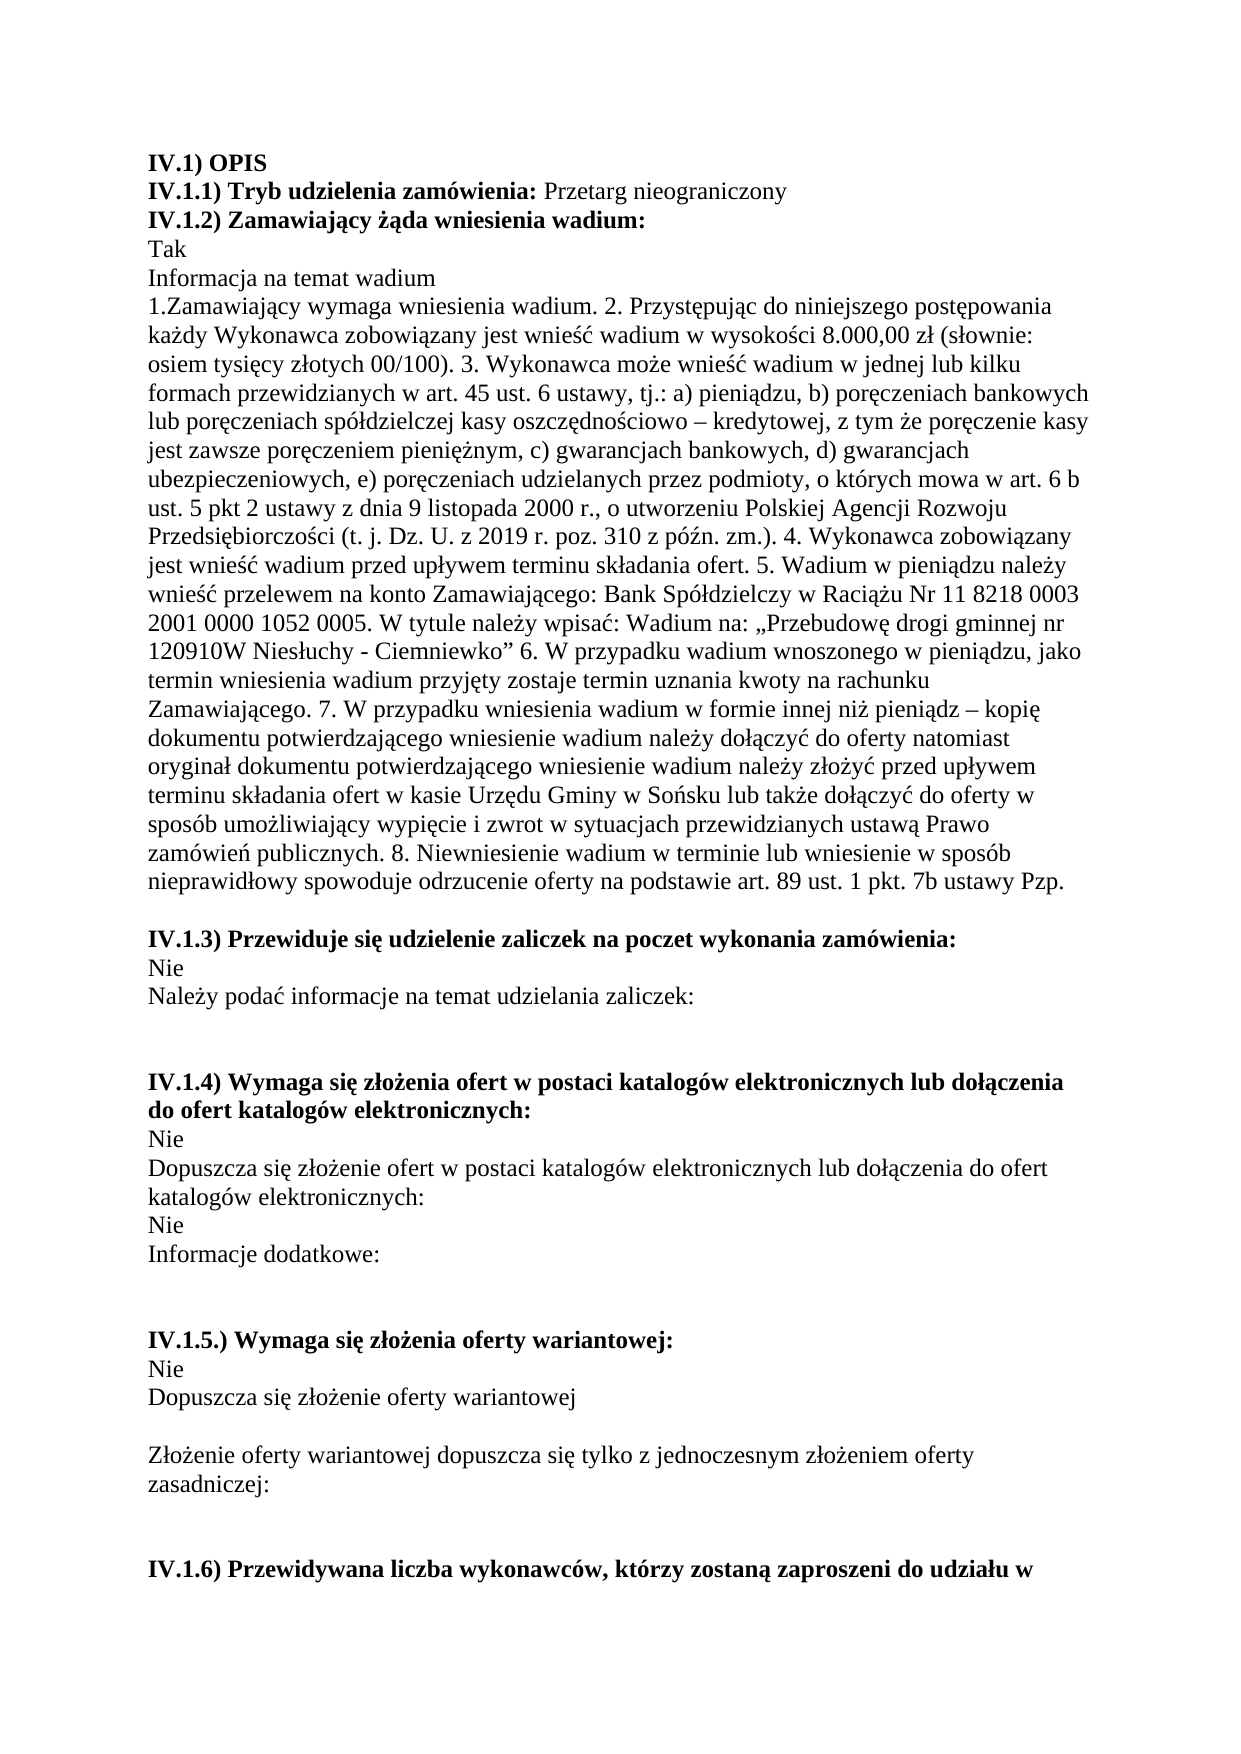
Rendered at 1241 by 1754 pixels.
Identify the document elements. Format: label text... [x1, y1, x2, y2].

text Nie Dopuszcza się złożenie ofert w postaci katalogów elektronicznych lub dołączenia do ofert katalogów elektronicznych: Nie Informacje dodatkowe: [148, 1124, 1093, 1296]
text IV.1.3) Przewiduje się udzielenie zaliczek na poczet wykonania zamówienia: [148, 895, 1093, 953]
text IV.1) OPIS IV.1.1) Tryb udzielenia zamówienia: Przetarg nieograniczony IV.1.2) Zamawiający żąda wniesienia wadium: [148, 148, 1093, 234]
text IV.1.4) Wymaga się złożenia ofert w postaci katalogów elektronicznych lub dołączenia do ofert katalogów elektronicznych: [148, 1038, 1093, 1124]
text Nie Dopuszcza się złożenie oferty wariantowej Złożenie oferty wariantowej dopuszcza się tylko z jednoczesnym złożeniem oferty zasadniczej: [148, 1354, 1093, 1525]
text IV.1.5.) Wymaga się złożenia oferty wariantowej: [148, 1296, 1093, 1354]
text Tak Informacja na temat wadium 1.Zamawiający wymaga wniesienia wadium. 2. Przystępując do niniejszego postępowania każdy Wykonawca zobowiązany jest wnieść wadium w wysokości 8.000,00 zł (słownie: osiem tysięcy złotych 00/100). 3. Wykonawca może wnieść wadium w jednej lub kilku formach przewidzianych w art. 45 ust. 6 ustawy, tj.: a) pieniądzu, b) poręczeniach bankowych lub poręczeniach spółdzielczej kasy oszczędnościowo – kredytowej, z tym że poręczenie kasy jest zawsze poręczeniem pieniężnym, c) gwarancjach bankowych, d) gwarancjach ubezpieczeniowych, e) poręczeniach udzielanych przez podmioty, o których mowa w art. 6 b ust. 5 pkt 2 ustawy z dnia 9 listopada 2000 r., o utworzeniu Polskiej Agencji Rozwoju Przedsiębiorczości (t. j. Dz. U. z 2019 r. poz. 310 z późn. zm.). 4. Wykonawca zobowiązany jest wnieść wadium przed upływem terminu składania ofert. 5. Wadium w pieniądzu należy wnieść przelewem na konto Zamawiającego: Bank Spółdzielczy w Raciążu Nr 11 8218 0003 2001 0000 1052 0005. W tytule należy wpisać: Wadium na: „Przebudowę drogi gminnej nr 120910W Niesłuchy - Ciemniewko” 6. W przypadku wadium wnoszonego w pieniądzu, jako termin wniesienia wadium przyjęty zostaje termin uznania kwoty na rachunku Zamawiającego. 7. W przypadku wniesienia wadium w formie innej niż pieniądz – kopię dokumentu potwierdzającego wniesienie wadium należy dołączyć do oferty natomiast oryginał dokumentu potwierdzającego wniesienie wadium należy złożyć przed upływem terminu składania ofert w kasie Urzędu Gminy w Sońsku lub także dołączyć do oferty w sposób umożliwiający wypięcie i zwrot w sytuacjach przewidzianych ustawą Prawo zamówień publicznych. 8. Niewniesienie wadium w terminie lub wniesienie w sposób nieprawidłowy spowoduje odrzucenie oferty na podstawie art. 89 ust. 1 pkt. 7b ustawy Pzp. [148, 234, 1093, 895]
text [148, 1525, 1093, 1583]
text Nie Należy podać informacje na temat udzielania zaliczek: [148, 953, 1093, 1038]
